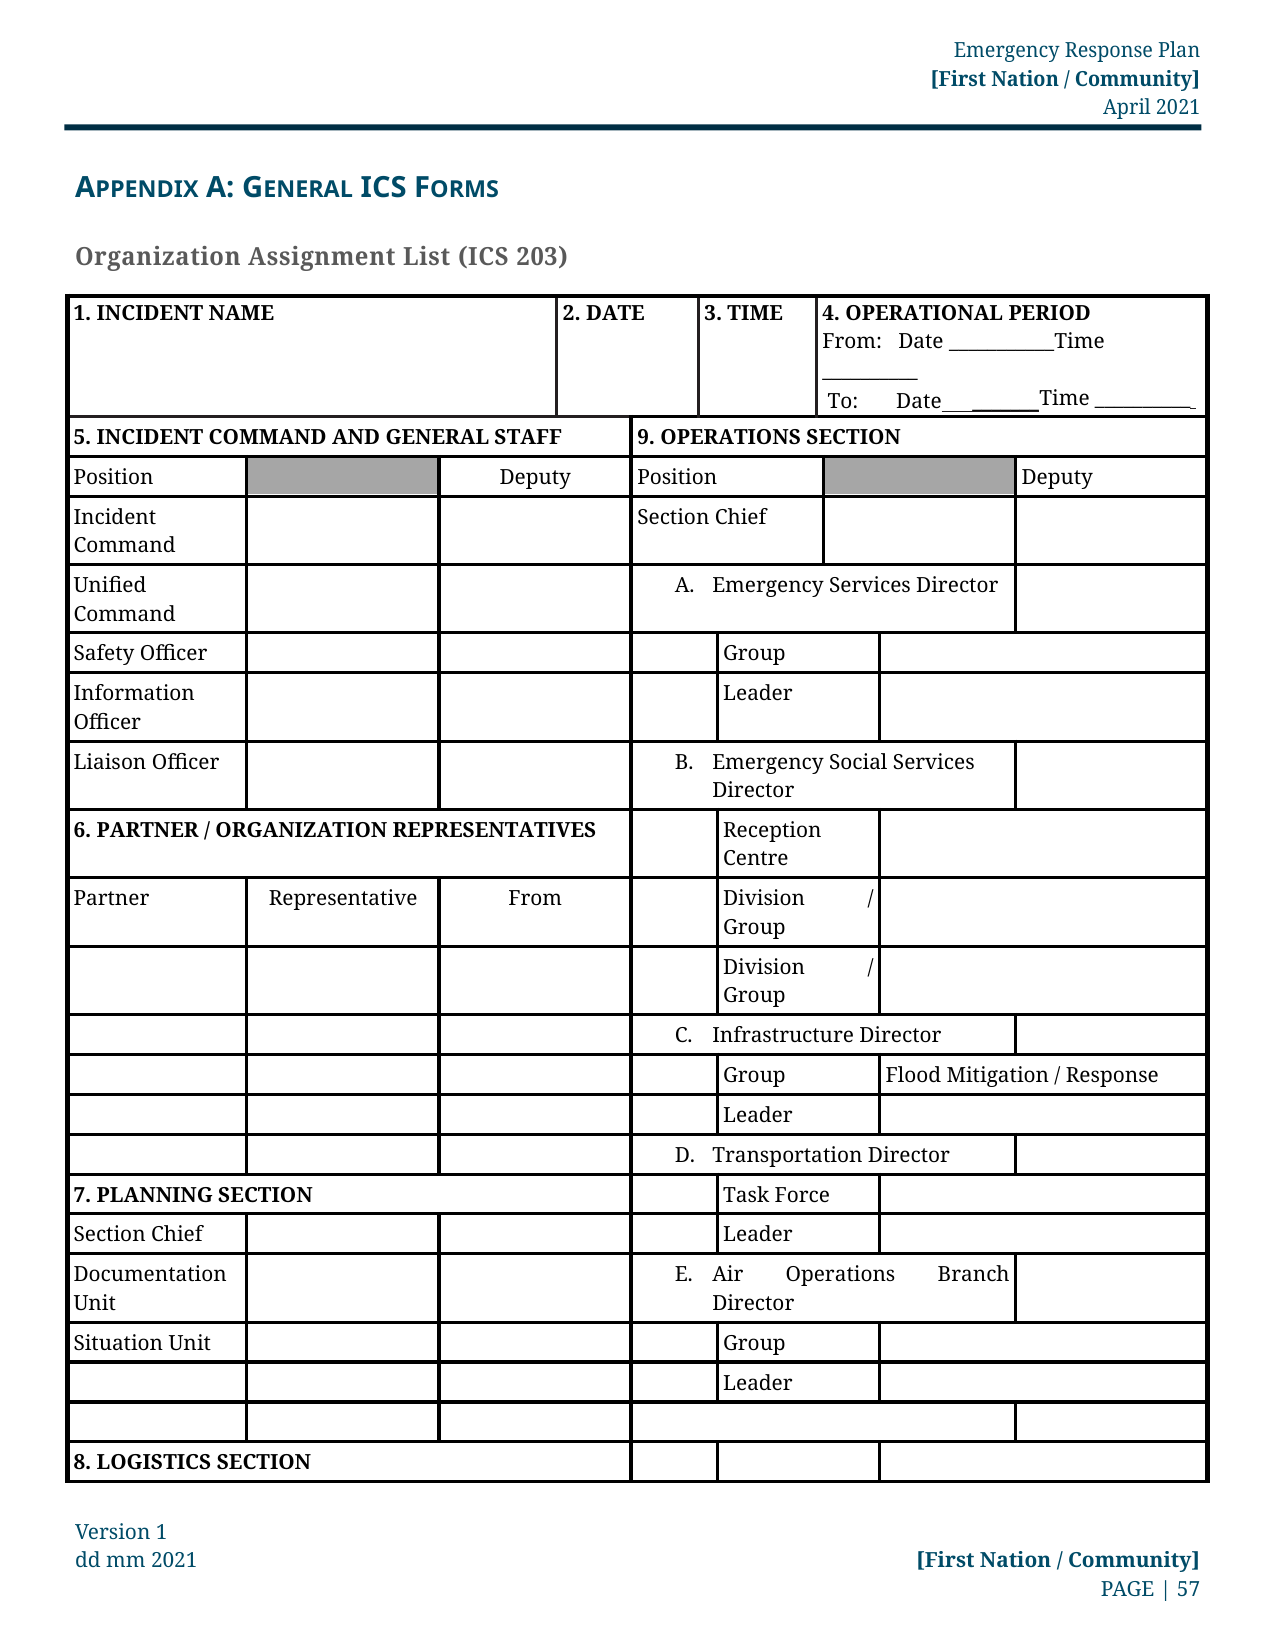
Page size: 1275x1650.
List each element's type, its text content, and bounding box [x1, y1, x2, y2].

table_cell [633, 1404, 1014, 1440]
table_cell Partner [70, 879, 245, 944]
table_cell [248, 1255, 437, 1321]
table_cell [70, 1136, 245, 1172]
table_cell [881, 1215, 1205, 1252]
table_cell Emergency Services Director [633, 566, 1014, 631]
table_cell Division / Group [719, 948, 878, 1013]
table_cell [1017, 1016, 1205, 1053]
table_cell [633, 674, 716, 739]
table_cell [441, 1016, 629, 1053]
table_cell [441, 948, 629, 1013]
table_cell Deputy [441, 458, 629, 494]
table_cell [248, 743, 437, 808]
table_cell [825, 498, 1014, 563]
table_cell [881, 674, 1205, 739]
table_cell Leader [719, 1215, 878, 1252]
table_cell Flood Mitigation / Response [881, 1056, 1205, 1093]
table_cell [881, 1364, 1205, 1400]
table_cell 9. OPERATIONS SECTION [633, 418, 1205, 455]
table_cell [1017, 498, 1205, 563]
table_cell [248, 674, 437, 739]
table_header 4. OPERATIONAL PERIOD From: Date ___________Time __________ To: Date _______Time __________ [818, 298, 1205, 415]
table_cell Situation Unit [70, 1324, 245, 1360]
table_cell [441, 1215, 629, 1252]
table_cell Position [633, 458, 822, 494]
table_cell [248, 1136, 437, 1172]
table_cell Division / Group [719, 879, 878, 944]
table_cell Task Force [719, 1176, 878, 1212]
table_cell [881, 1176, 1205, 1212]
table_cell [70, 1364, 245, 1400]
table_cell [248, 1056, 437, 1093]
table_cell Section Chief [70, 1215, 245, 1252]
table_cell [633, 634, 716, 671]
table_cell [248, 1096, 437, 1132]
table_cell Representative [248, 879, 437, 944]
table_cell Emergency Social Services Director [633, 743, 1014, 808]
table_cell 6. PARTNER / ORGANIZATION REPRESENTATIVES [70, 811, 629, 876]
table_cell Liaison Officer [70, 743, 245, 808]
table_cell [881, 879, 1205, 944]
table_cell [633, 1324, 716, 1360]
table_cell [248, 1364, 437, 1400]
table_cell Incident Command [70, 498, 245, 563]
table_cell [441, 1096, 629, 1132]
table_cell [441, 1404, 629, 1440]
table_cell [633, 811, 716, 876]
table_header 3. TIME [700, 298, 815, 415]
table_cell [633, 1096, 716, 1132]
table_cell [441, 1364, 629, 1400]
table_cell Group [719, 1324, 878, 1360]
table_cell Reception Centre [719, 811, 878, 876]
table_cell [248, 948, 437, 1013]
table_cell 7. PLANNING SECTION [70, 1176, 629, 1212]
table_cell [70, 1096, 245, 1132]
table_header 2. DATE [558, 298, 697, 415]
table_cell [633, 879, 716, 944]
table_cell [881, 1324, 1205, 1360]
table_cell [248, 458, 437, 494]
table_cell [633, 948, 716, 1013]
table_cell 5. INCIDENT COMMAND AND GENERAL STAFF [70, 418, 629, 455]
table_cell [441, 634, 629, 671]
table_cell [825, 458, 1014, 494]
table_cell [1017, 1404, 1205, 1440]
table_cell Documentation Unit [70, 1255, 245, 1321]
table_cell [441, 566, 629, 631]
table_cell [248, 566, 437, 631]
table_cell [70, 1404, 245, 1440]
table_cell Transportation Director [633, 1136, 1014, 1172]
table_cell [633, 1056, 716, 1093]
table_cell Safety Officer [70, 634, 245, 671]
table_cell Infrastructure Director [633, 1016, 1014, 1053]
table_cell 8. LOGISTICS SECTION [70, 1443, 629, 1480]
table_cell Group [719, 634, 878, 671]
table_cell [1017, 743, 1205, 808]
table_cell [70, 948, 245, 1013]
table_cell Leader [719, 1364, 878, 1400]
table_cell [248, 1404, 437, 1440]
table_cell [441, 1056, 629, 1093]
table_cell [248, 634, 437, 671]
table_cell [441, 1324, 629, 1360]
table_cell [441, 674, 629, 739]
table_cell [248, 498, 437, 563]
table_cell [248, 1016, 437, 1053]
table_cell [1017, 1136, 1205, 1172]
table_cell [633, 1364, 716, 1400]
subtitle Appendix A: General ICS Forms [75, 167, 1200, 206]
table_cell [248, 1324, 437, 1360]
table_cell [881, 1443, 1205, 1480]
table_cell From [441, 879, 629, 944]
table_cell Deputy [1017, 458, 1205, 494]
table_cell [881, 1096, 1205, 1132]
table_cell [633, 1215, 716, 1252]
table_header 1. INCIDENT NAME [70, 298, 555, 415]
table_cell [719, 1443, 878, 1480]
table_cell [633, 1443, 716, 1480]
table_cell Group [719, 1056, 878, 1093]
table_cell [248, 1215, 437, 1252]
table_cell [441, 498, 629, 563]
table_cell Unified Command [70, 566, 245, 631]
subtitle Organization Assignment List (ICS 203) [75, 238, 1200, 273]
table_cell Position [70, 458, 245, 494]
table_cell [881, 634, 1205, 671]
table_cell Leader [719, 674, 878, 739]
table_cell Information Officer [70, 674, 245, 739]
table_cell [633, 1176, 716, 1212]
table_cell [441, 1136, 629, 1172]
table_cell [441, 1255, 629, 1321]
table_cell Air Operations Branch Director [633, 1255, 1014, 1321]
table_cell [1017, 1255, 1205, 1321]
table_cell Section Chief [633, 498, 822, 563]
table_cell [881, 811, 1205, 876]
table_cell Leader [719, 1096, 878, 1132]
table_cell [1017, 566, 1205, 631]
table_cell [881, 948, 1205, 1013]
table_cell [70, 1056, 245, 1093]
table_cell [70, 1016, 245, 1053]
table_cell [441, 743, 629, 808]
